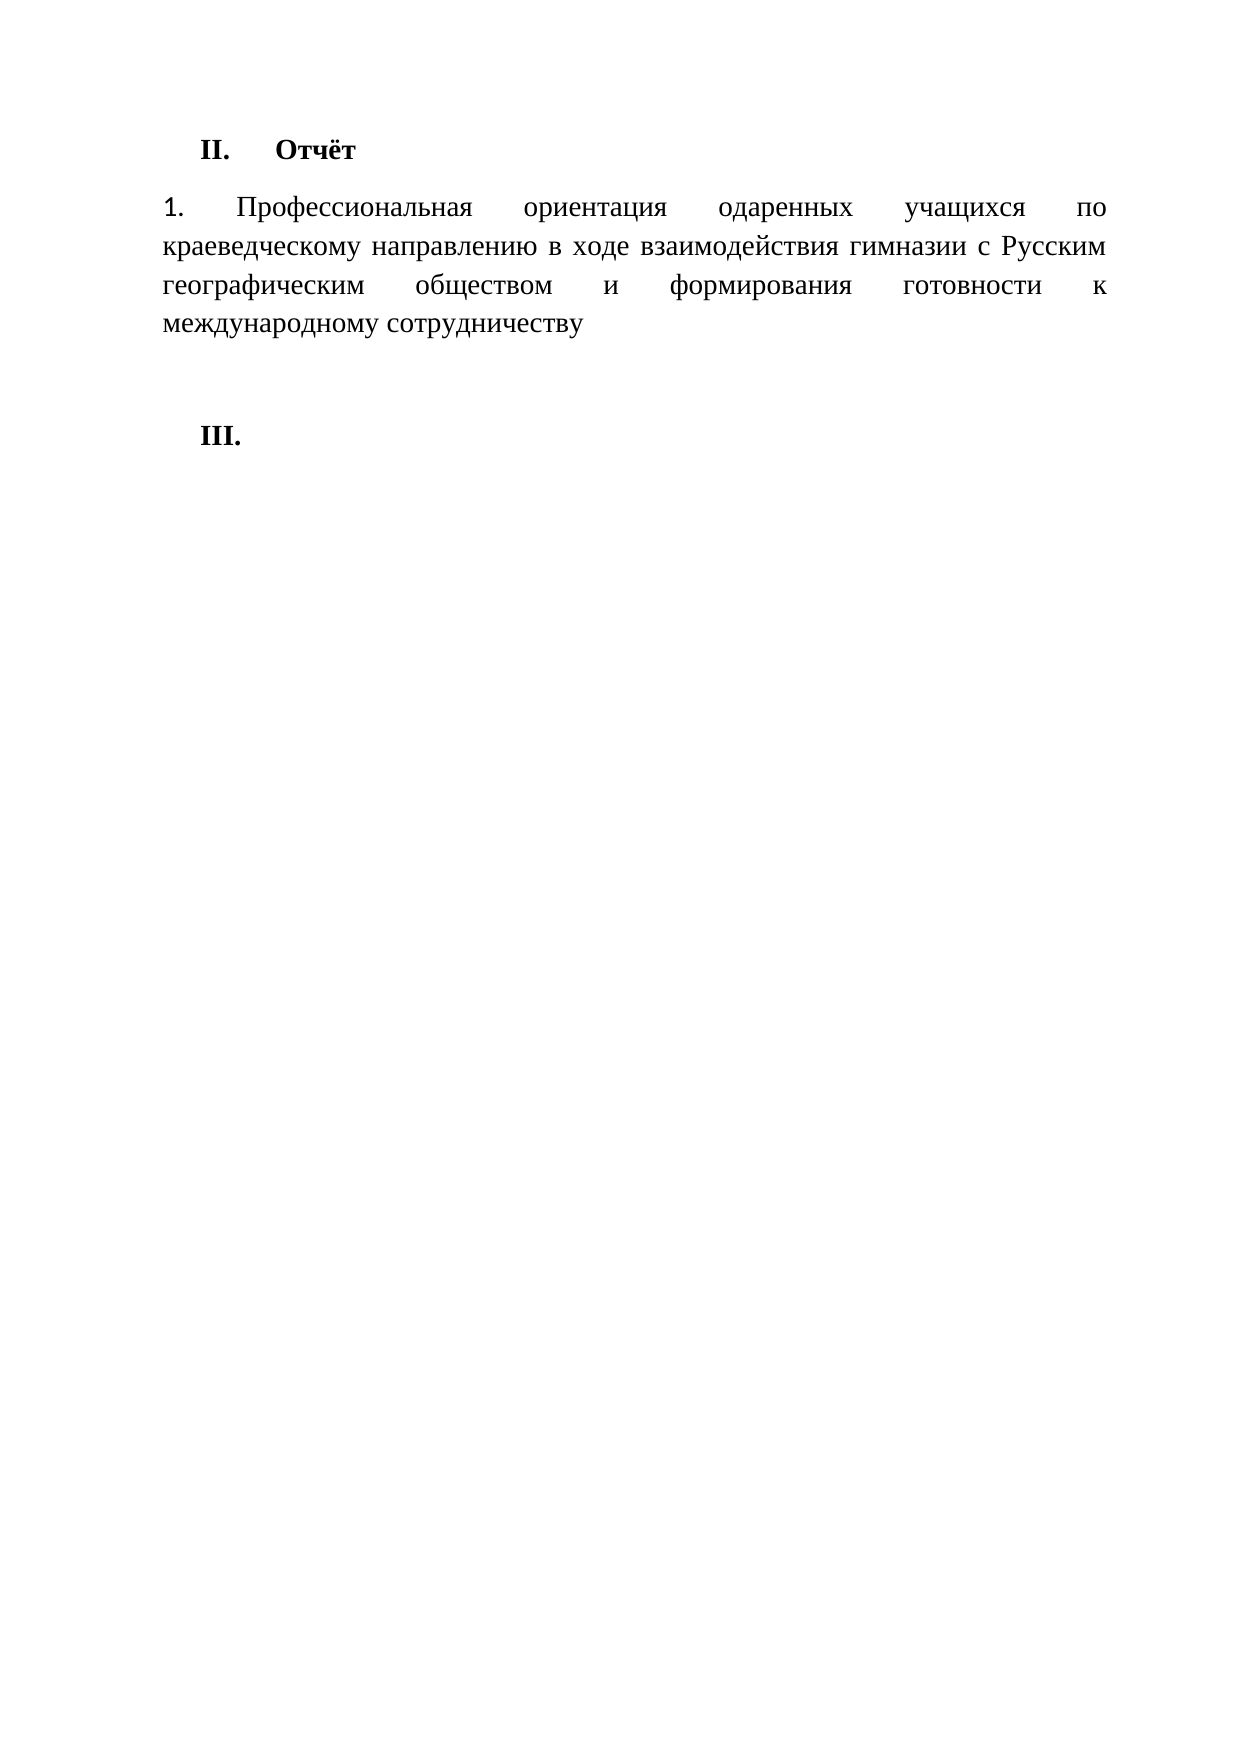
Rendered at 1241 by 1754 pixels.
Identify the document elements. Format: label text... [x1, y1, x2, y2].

list Профессиональная ориентация одаренных учащихся по краеведческому направлению в ходе взаимодействия гимназии с Русским географическим обществом и формирования готовности к международному сотрудничеству [162, 188, 1107, 339]
list Отчёт [200, 132, 1107, 166]
